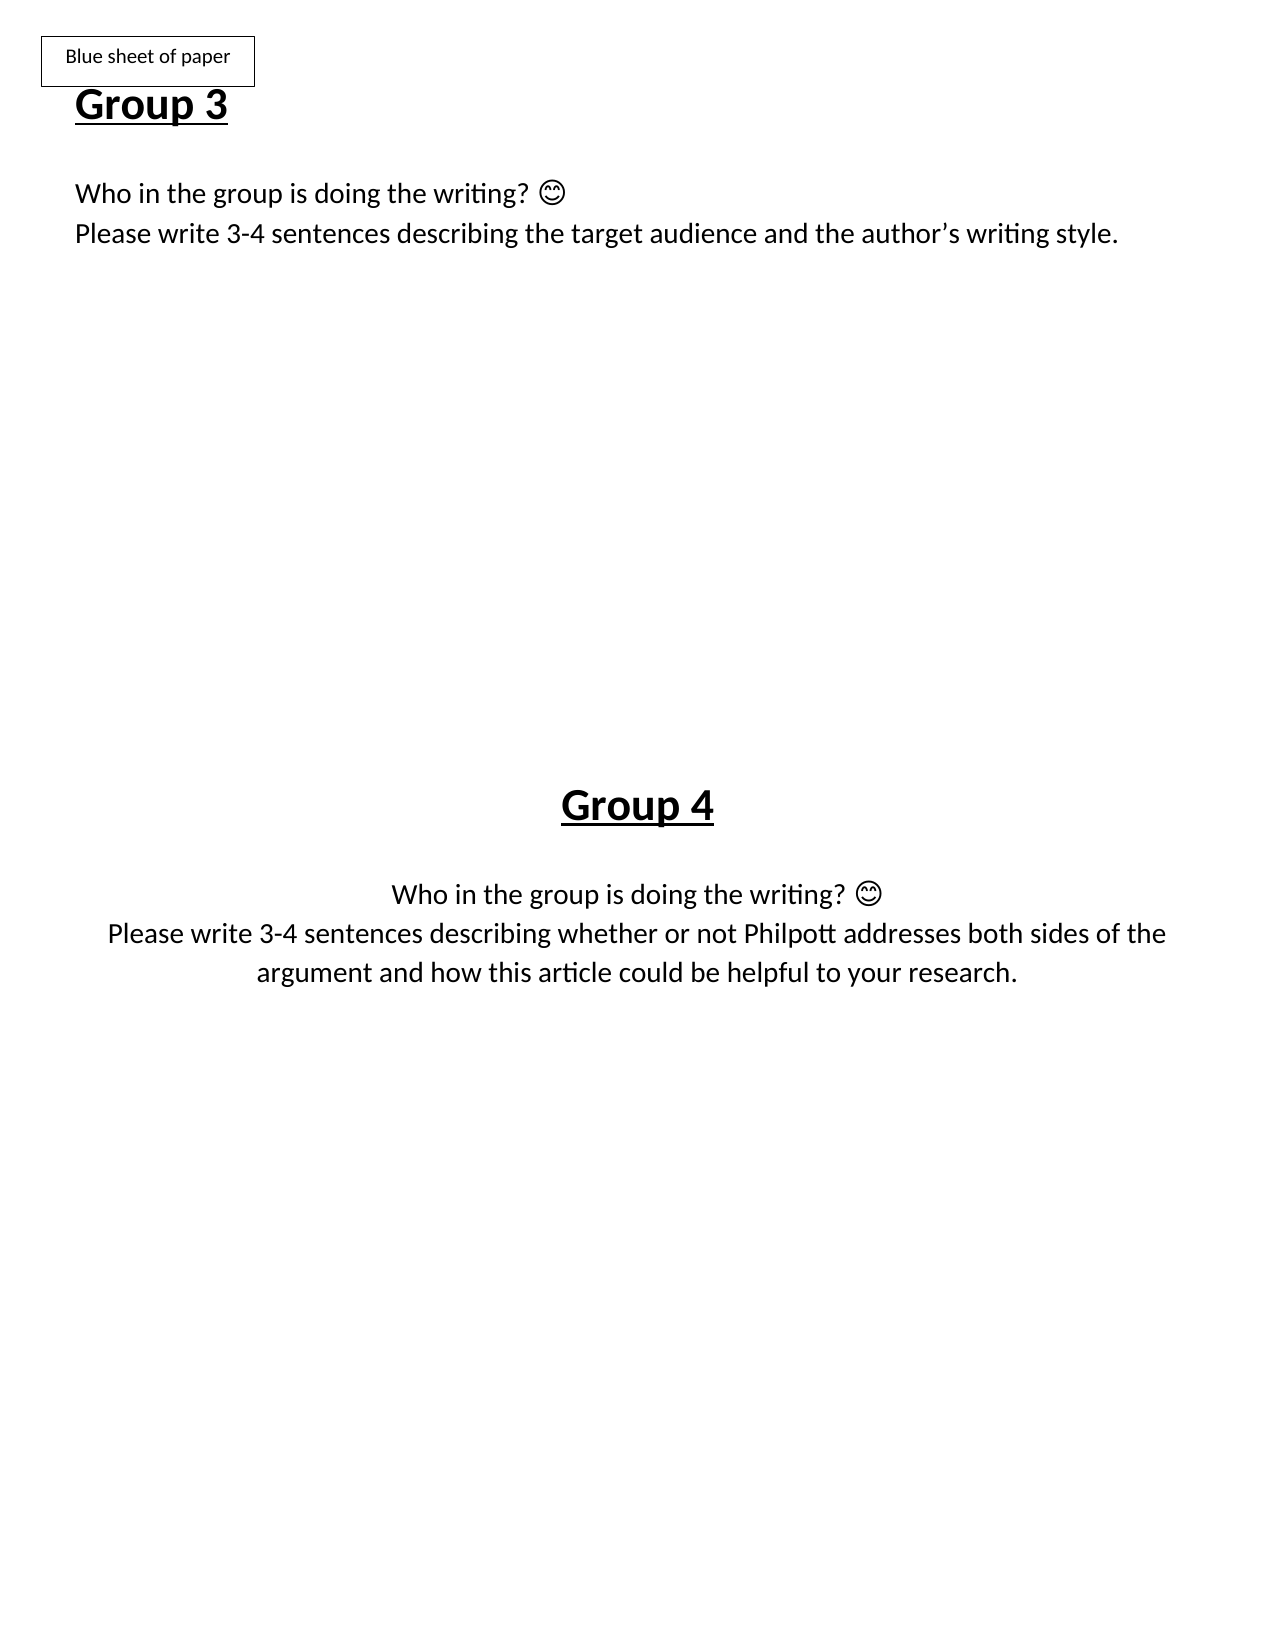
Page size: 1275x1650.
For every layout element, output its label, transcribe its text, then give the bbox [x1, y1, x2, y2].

text Group 4 Who in the group is doing the writing? Please write 3-4 sentences describing whether or not Philpott addresses both sides of the argument and how this article could be helpful to your research. [75, 655, 1200, 990]
